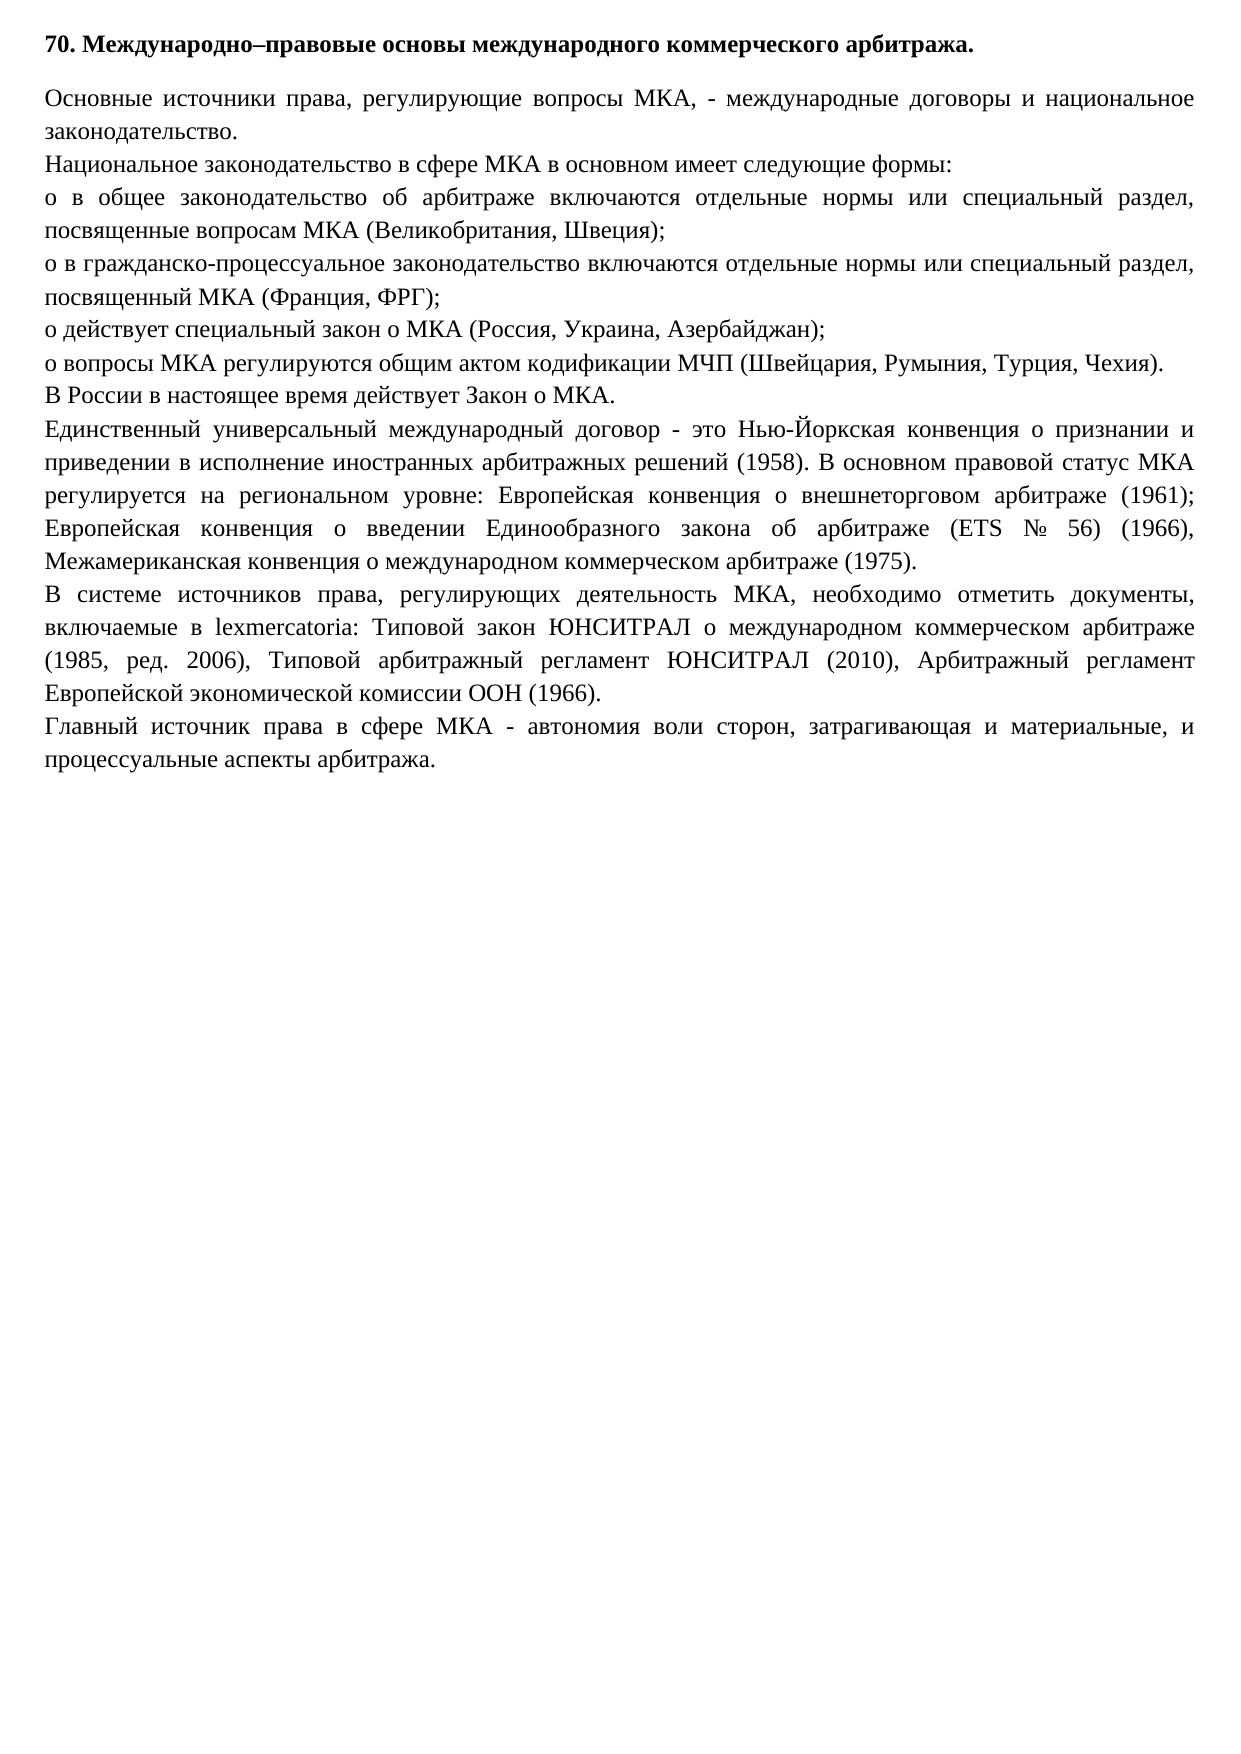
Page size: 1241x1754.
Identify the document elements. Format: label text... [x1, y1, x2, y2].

text Национальное законодательство в сфере МКА в основном имеет следующие формы: [44, 149, 1196, 178]
text Единственный универсальный международный договор - это Нью-Йоркская конвенция о признании и приведении в исполнение иностранных арбитражных решений (1958). В основном правовой статус МКА регулируется на региональном уровне: Европейская конвенция о внешнеторговом арбитраже (1961); Европейская конвенция о введении Единообразного закона об арбитраже (ETS № 56) (1966), Межамериканская конвенция о международном коммерческом арбитраже (1975). [44, 414, 1196, 574]
text o вопросы МКА регулируются общим актом кодификации МЧП (Швейцария, Румыния, Турция, Чехия). [44, 348, 1196, 376]
text В системе источников права, регулирующих деятельность МКА, необходимо отметить документы, включаемые в lexmercatoria: Типовой закон ЮНСИТРАЛ о международном коммерческом арбитраже (1985, ред. 2006), Типовой арбитражный регламент ЮНСИТРАЛ (2010), Арбитражный регламент Европейской экономической комиссии ООН (1966). [44, 579, 1196, 707]
text В России в настоящее время действует Закон о МКА. [44, 381, 1196, 409]
text o в гражданско-процессуальное законодательство включаются отдельные нормы или специальный раздел, посвященный МКА (Франция, ФРГ); [44, 248, 1196, 310]
text Основные источники права, регулирующие вопросы МКА, - международные договоры и национальное законодательство. [44, 83, 1196, 145]
text 70. Международно–правовые основы международного коммерческого арбитража. [44, 29, 1196, 58]
text Главный источник права в сфере МКА - автономия воли сторон, затрагивающая и материальные, и процессуальные аспекты арбитража. [44, 711, 1196, 773]
text o действует специальный закон о МКА (Россия, Украина, Азербайджан); [44, 314, 1196, 343]
text o в общее законодательство об арбитраже включаются отдельные нормы или специальный раздел, посвященные вопросам МКА (Великобритания, Швеция); [44, 182, 1196, 244]
